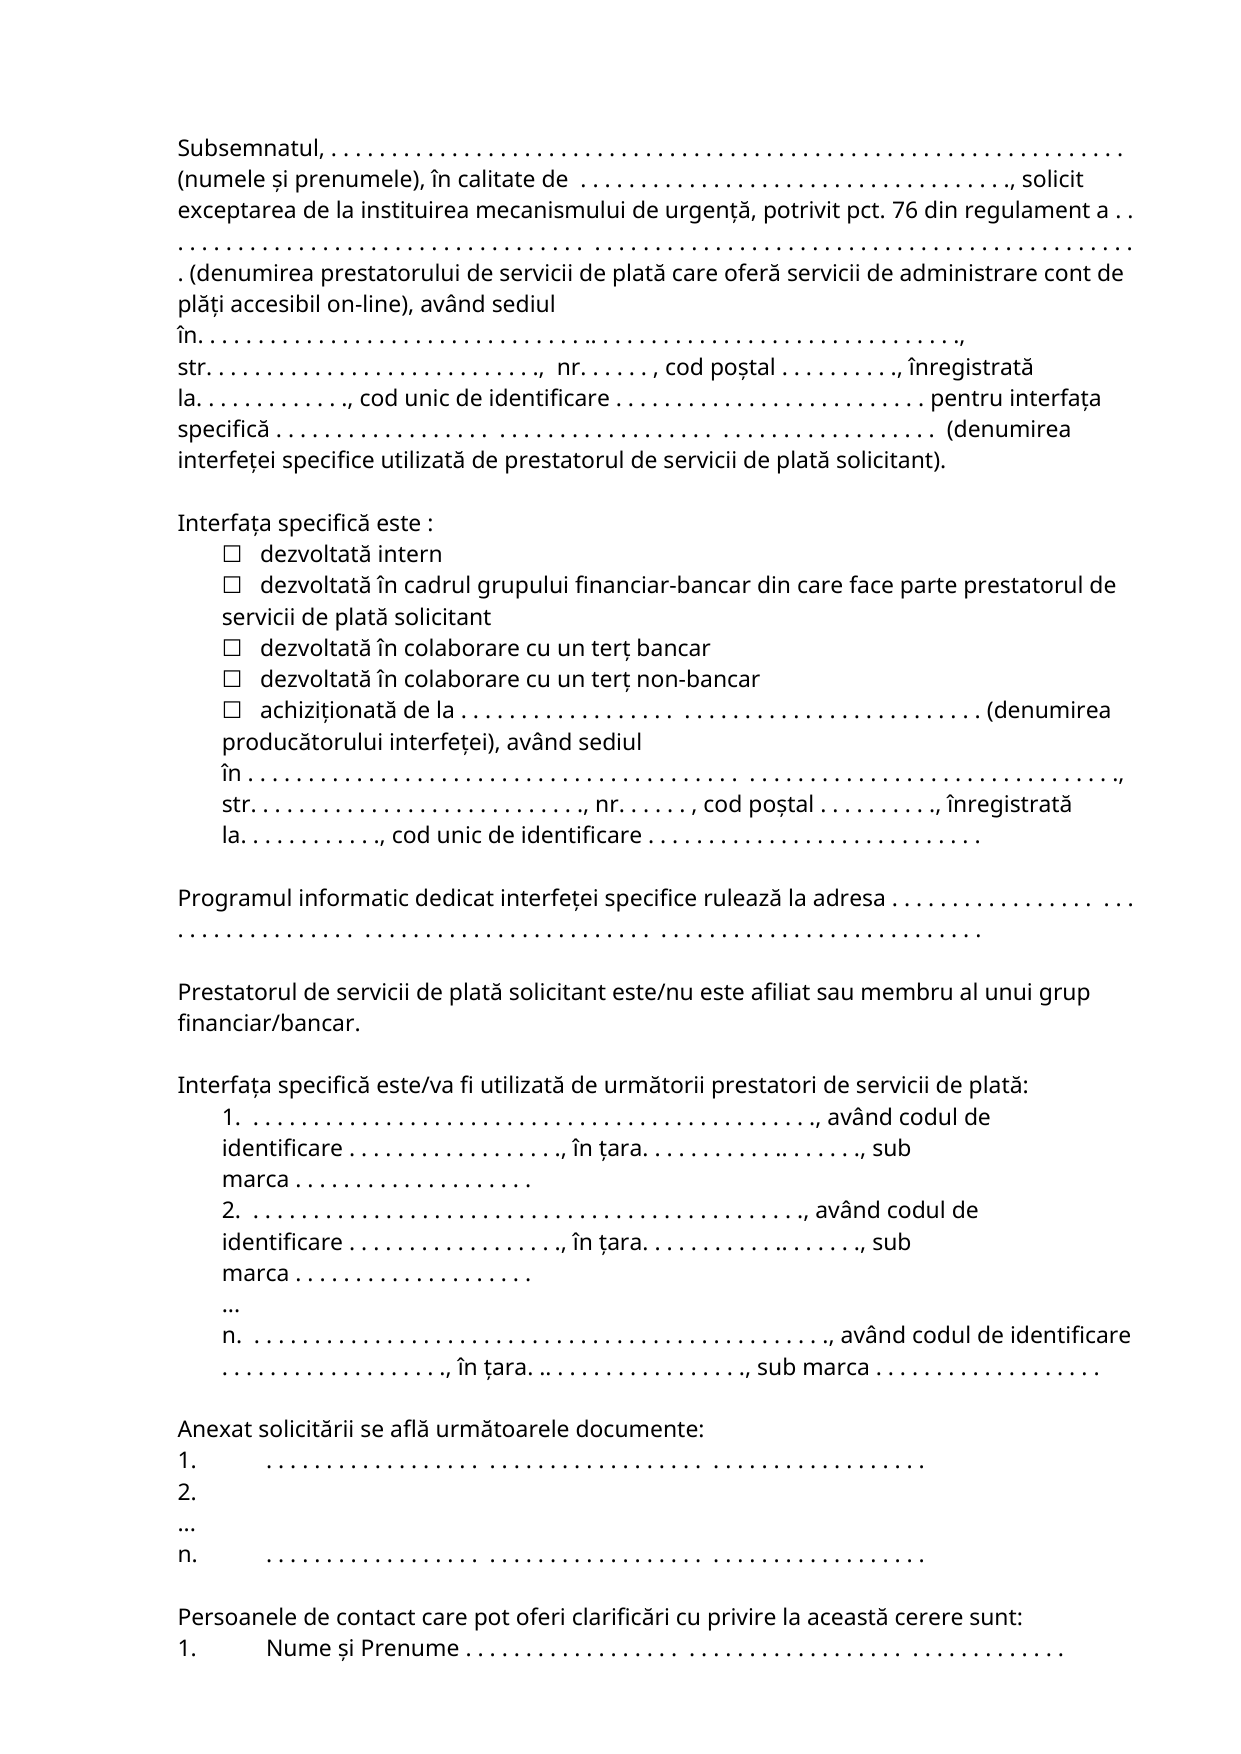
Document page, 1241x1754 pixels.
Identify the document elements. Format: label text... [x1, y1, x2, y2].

text ☐ dezvoltată în colaborare cu un terț bancar [222, 632, 1137, 663]
text ... [177, 1507, 1137, 1538]
text Interfața specifică este/va fi utilizată de următorii prestatori de servicii de plată: [177, 1069, 1137, 1101]
text 2. [177, 1476, 1137, 1507]
text ☐ dezvoltată în cadrul grupului financiar-bancar din care face parte prestatorul de servicii de plată solicitant [222, 569, 1137, 632]
text Prestatorul de servicii de plată solicitant este/nu este afiliat sau membru al unui grup financiar/bancar. [177, 976, 1137, 1038]
text n. . . . . . . . . . . . . . . . . . . . . . . . . . . . . . . . . . . . . . . . . . . . . . . . . . . . . . . [177, 1538, 1137, 1569]
text Subsemnatul, . . . . . . . . . . . . . . . . . . . . . . . . . . . . . . . . . . . . . . . . . . . . . . . . . . . . . . . . . . . . . . . . . . (numele şi prenumele), în calitate de . . . . . . . . . . . . . . . . . . . . . . . . . . . . . . . . . . . ., solicit exceptarea de la instituirea mecanismului de urgență, potrivit pct. 76 din regulament a . . . . . . . . . . . . . . . . . . . . . . . . . . . . . . . . . . . . . . . . . . . . . . . . . . . . . . . . . . . . . . . . . . . . . . . . . . . . . . . . . . (denumirea prestatorului de servicii de plată care oferă servicii de administrare cont de plăți accesibil on-line), având sediul în. . . . . . . . . . . . . . . . . . . . . . . . . . . . . . . . .. . . . . . . . . . . . . . . . . . . . . . . . . . . . . . ., str. . . . . . . . . . . . . . . . . . . . . . . . . . . ., nr. . . . . . , cod poștal . . . . . . . . . ., înregistrată la. . . . . . . . . . . . ., cod unic de identificare . . . . . . . . . . . . . . . . . . . . . . . . . . pentru interfața specifică . . . . . . . . . . . . . . . . . . . . . . . . . . . . . . . . . . . . . . . . . . . . . . . . . . . . . . (denumirea interfeței specifice utilizată de prestatorul de servicii de plată solicitant). [177, 132, 1137, 476]
text Interfața specifică este : [177, 507, 1137, 538]
text ☐ achiziționată de la . . . . . . . . . . . . . . . . . . . . . . . . . . . . . . . . . . . . . . . . . . . (denumirea producătorului interfeței), având sediul în . . . . . . . . . . . . . . . . . . . . . . . . . . . . . . . . . . . . . . . . . . . . . . . . . . . . . . . . . . . . . . . . . . . . . . . ., str. . . . . . . . . . . . . . . . . . . . . . . . . . . ., nr. . . . . . , cod poștal . . . . . . . . . ., înregistrată la. . . . . . . . . . . ., cod unic de identificare . . . . . . . . . . . . . . . . . . . . . . . . . . . . [222, 694, 1137, 851]
text ☐ dezvoltată în colaborare cu un terț non-bancar [222, 663, 1137, 694]
text 1. . . . . . . . . . . . . . . . . . . . . . . . . . . . . . . . . . . . . . . . . . . . . . . ., având codul de identificare . . . . . . . . . . . . . . . . . ., în țara. . . . . . . . . . . .. . . . . . ., sub marca . . . . . . . . . . . . . . . . . . . . [222, 1101, 1137, 1194]
text 1. Nume și Prenume . . . . . . . . . . . . . . . . . . . . . . . . . . . . . . . . . . . . . . . . . . . . . . . . . [177, 1632, 1137, 1663]
text 2. . . . . . . . . . . . . . . . . . . . . . . . . . . . . . . . . . . . . . . . . . . . . . ., având codul de identificare . . . . . . . . . . . . . . . . . ., în țara. . . . . . . . . . . .. . . . . . ., sub marca . . . . . . . . . . . . . . . . . . . . [222, 1194, 1137, 1288]
text Anexat solicitării se află următoarele documente: [177, 1413, 1137, 1444]
text ... [222, 1288, 1137, 1319]
text 1. . . . . . . . . . . . . . . . . . . . . . . . . . . . . . . . . . . . . . . . . . . . . . . . . . . . . . . [177, 1444, 1137, 1476]
text Programul informatic dedicat interfeței specifice rulează la adresa . . . . . . . . . . . . . . . . . . . . . . . . . . . . . . . . . . . . . . . . . . . . . . . . . . . . . . . . . . . . . . . . . . . . . . . . . . . . . . . . . . . . . . [177, 882, 1137, 944]
text Persoanele de contact care pot oferi clarificări cu privire la această cerere sunt: [177, 1601, 1137, 1632]
text ☐ dezvoltată intern [222, 538, 1137, 569]
text n. . . . . . . . . . . . . . . . . . . . . . . . . . . . . . . . . . . . . . . . . . . . . . . . ., având codul de identificare . . . . . . . . . . . . . . . . . . ., în țara. .. . . . . . . . . . . . . . . . ., sub marca . . . . . . . . . . . . . . . . . . . [222, 1319, 1137, 1382]
